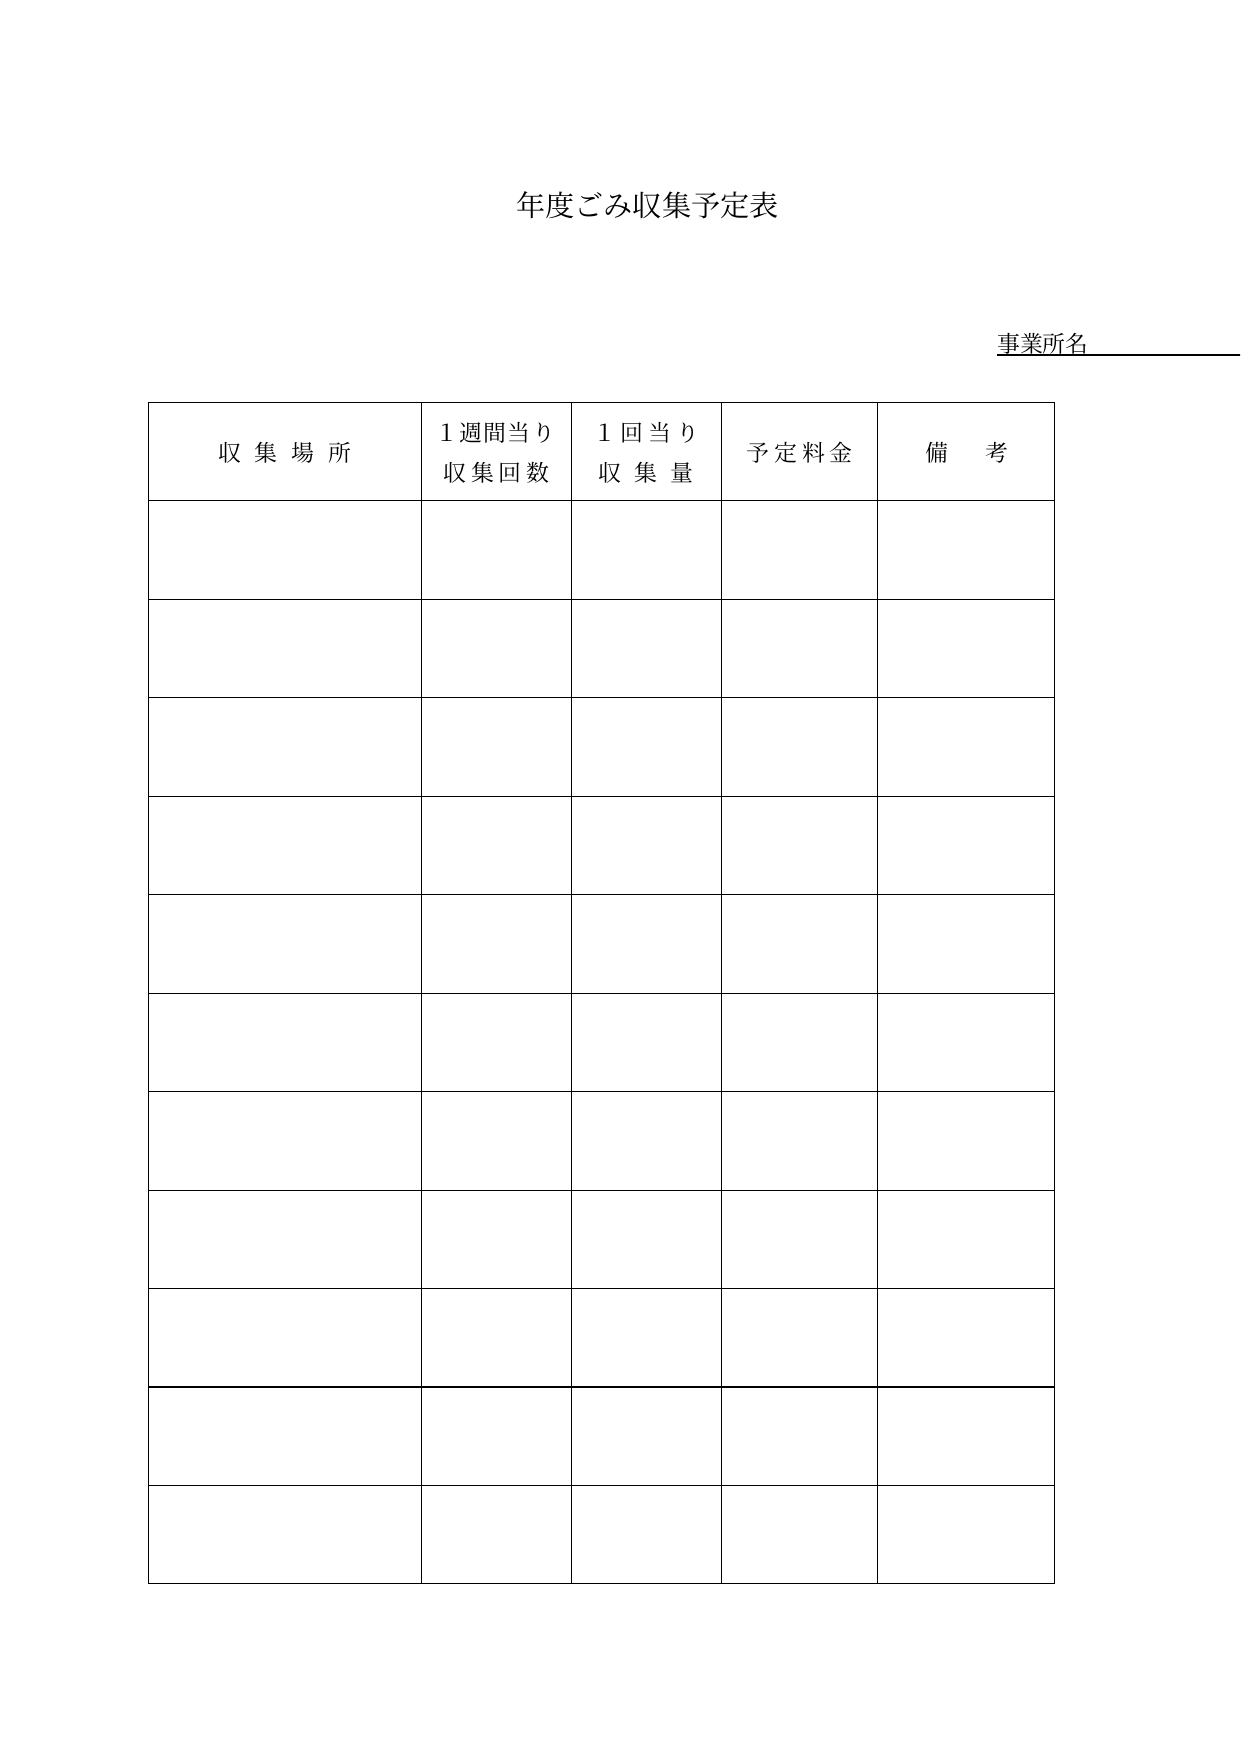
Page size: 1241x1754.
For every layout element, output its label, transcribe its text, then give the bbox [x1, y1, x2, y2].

table_cell [878, 895, 1054, 993]
table_cell [149, 1388, 421, 1485]
table_cell [722, 501, 877, 599]
table_cell [422, 895, 571, 993]
table_cell [722, 698, 877, 796]
table_cell [149, 1092, 421, 1189]
table_cell [149, 1486, 421, 1583]
table_header １週間当り 収集回数 [422, 403, 571, 500]
text 年度ごみ収集予定表 [148, 164, 1088, 244]
table_cell [149, 1191, 421, 1288]
table_cell [722, 994, 877, 1091]
table_cell [422, 501, 571, 599]
table_cell [422, 698, 571, 796]
table_cell [878, 1289, 1054, 1386]
table_cell [878, 994, 1054, 1091]
table_cell [722, 1092, 877, 1189]
table_cell [572, 1092, 721, 1189]
table_cell [572, 1388, 721, 1485]
table_cell [422, 1191, 571, 1288]
table_cell [572, 600, 721, 697]
table_cell [722, 600, 877, 697]
table_header 備考 [878, 403, 1054, 500]
table_cell [422, 1388, 571, 1485]
table_cell [572, 797, 721, 894]
table_cell [572, 1486, 721, 1583]
table_cell [572, 895, 721, 993]
table_cell [878, 501, 1054, 599]
table_cell [149, 698, 421, 796]
table_cell [722, 1289, 877, 1386]
table_cell [422, 600, 571, 697]
text 事業所名 [148, 323, 1088, 362]
table_cell [572, 994, 721, 1091]
table_cell [878, 1486, 1054, 1583]
table_cell [878, 1191, 1054, 1288]
table_cell [722, 797, 877, 894]
table_cell [422, 1289, 571, 1386]
table_cell [878, 1388, 1054, 1485]
table_cell [878, 698, 1054, 796]
table_cell [878, 1092, 1054, 1189]
table_cell [149, 797, 421, 894]
table_cell [149, 600, 421, 697]
table_header 収集場所 [149, 403, 421, 500]
table_header １回当り 収集量 [572, 403, 721, 500]
table_cell [422, 1092, 571, 1189]
table_cell [572, 501, 721, 599]
table_cell [572, 698, 721, 796]
table_cell [149, 1289, 421, 1386]
table_cell [722, 1191, 877, 1288]
table_cell [572, 1289, 721, 1386]
table_cell [878, 797, 1054, 894]
table_cell [722, 1486, 877, 1583]
table_cell [878, 600, 1054, 697]
table_cell [722, 1388, 877, 1485]
table_cell [149, 895, 421, 993]
table_cell [422, 797, 571, 894]
table_cell [572, 1191, 721, 1288]
table_cell [149, 501, 421, 599]
table_cell [722, 895, 877, 993]
table_cell [422, 994, 571, 1091]
table_cell [422, 1486, 571, 1583]
table_header 予定料金 [722, 403, 877, 500]
table_cell [149, 994, 421, 1091]
